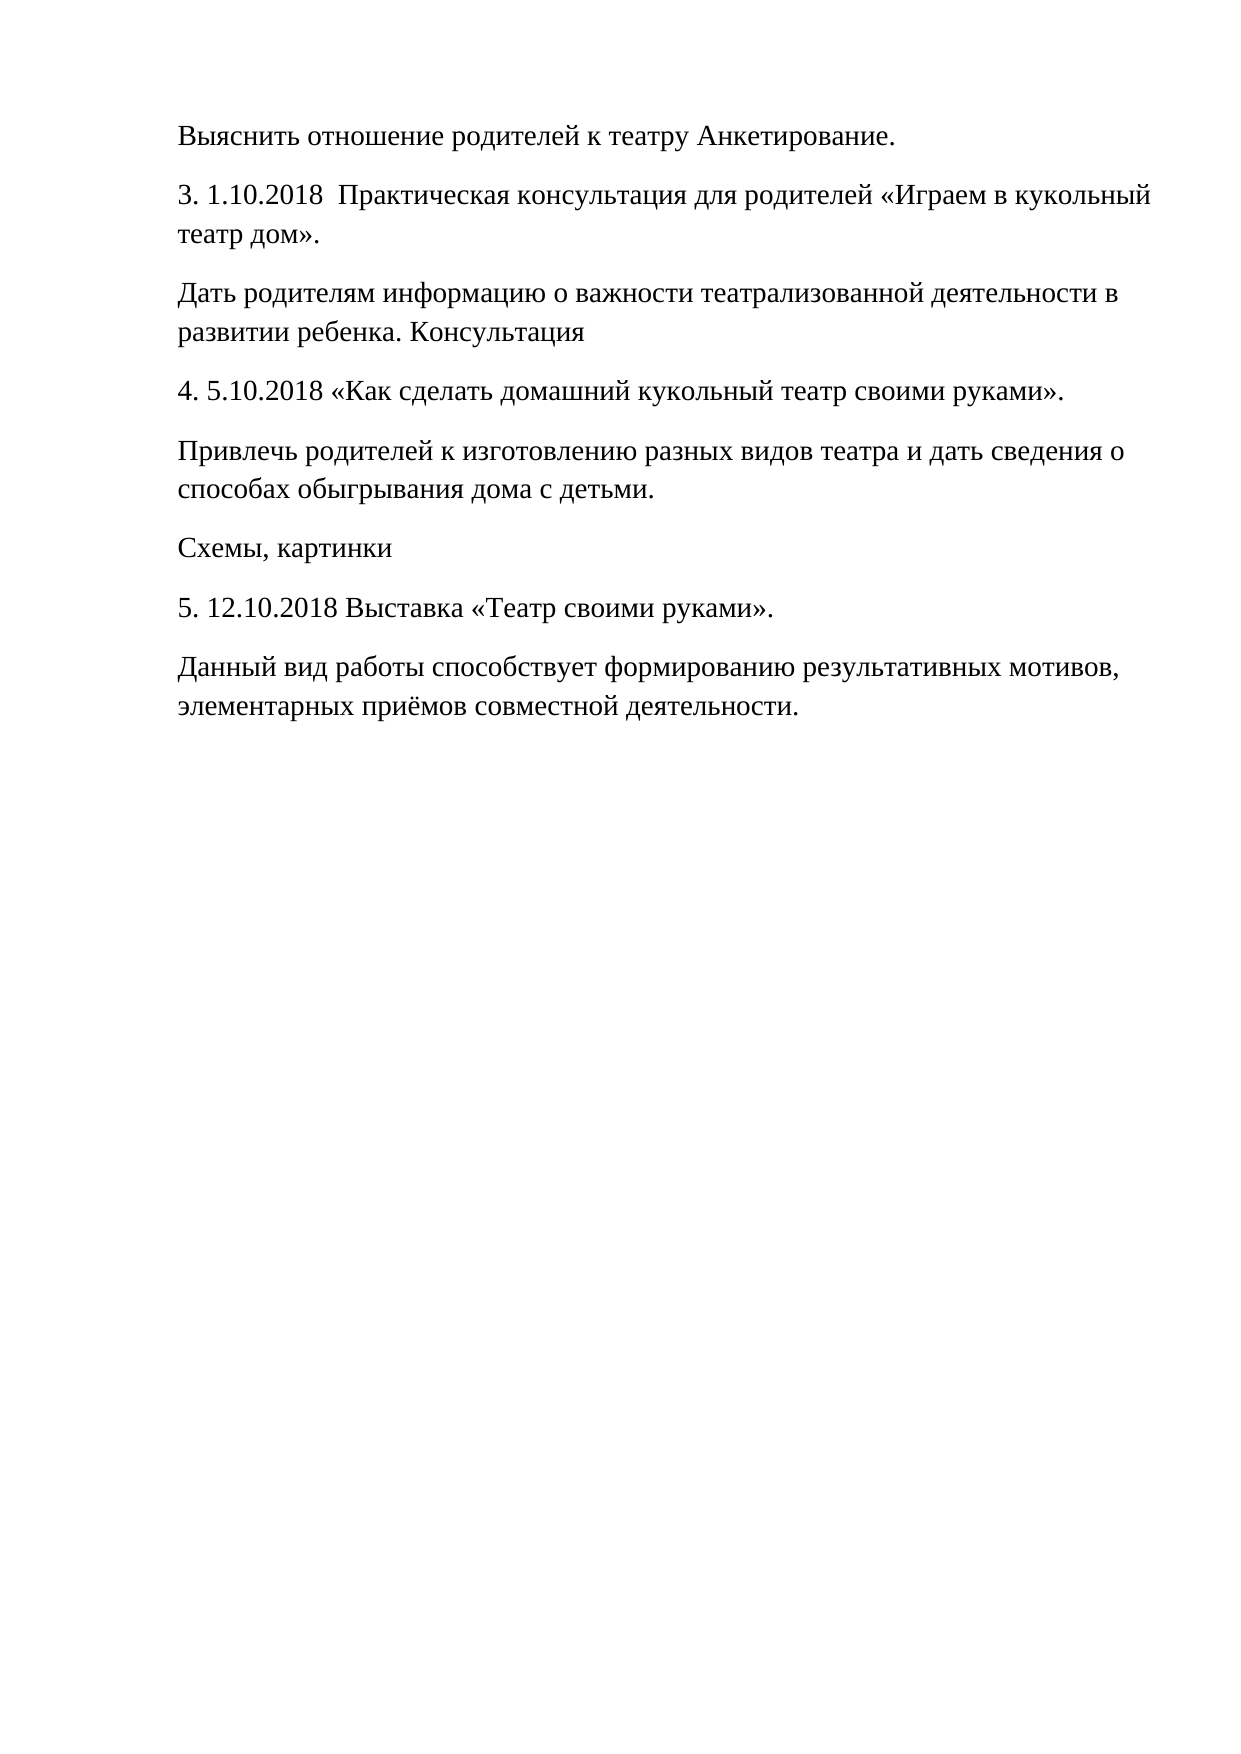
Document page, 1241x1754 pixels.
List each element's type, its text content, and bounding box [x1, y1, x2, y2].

text Дать родителям информацию о важности театрализованной деятельности в развитии ребенка. Консультация [177, 275, 1152, 347]
text 5. 12.10.2018 Выставка «Театр своими руками». [177, 590, 1152, 623]
text Схемы, картинки [177, 531, 1152, 564]
text 4. 5.10.2018 «Как сделать домашний кукольный театр своими руками». [177, 373, 1152, 407]
text 3. 1.10.2018 Практическая консультация для родителей «Играем в кукольный театр дом». [177, 177, 1152, 249]
text Выяснить отношение родителей к театру Анкетирование. [177, 118, 1152, 152]
text Привлечь родителей к изготовлению разных видов театра и дать сведения о способах обыгрывания дома с детьми. [177, 433, 1152, 505]
text Данный вид работы способствует формированию результативных мотивов, элементарных приёмов совместной деятельности. [177, 649, 1152, 721]
